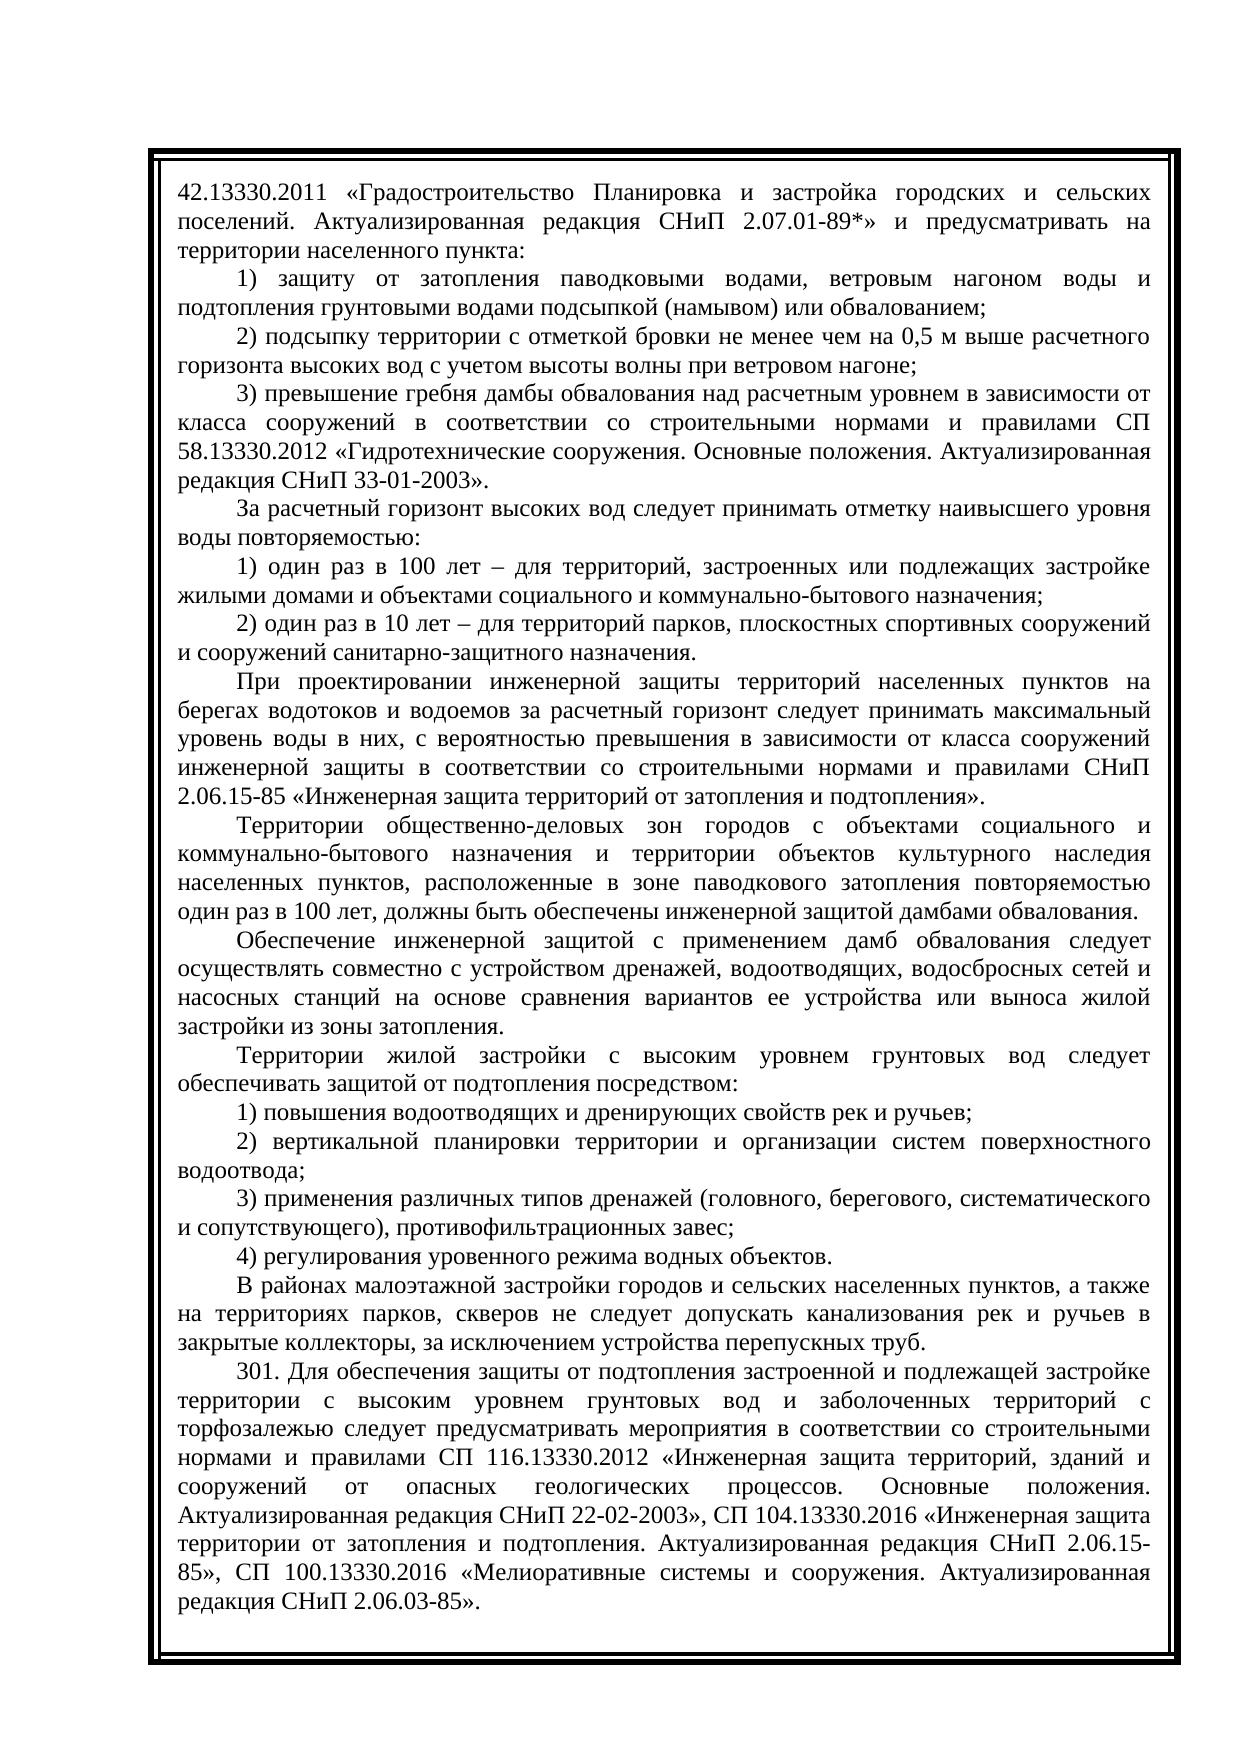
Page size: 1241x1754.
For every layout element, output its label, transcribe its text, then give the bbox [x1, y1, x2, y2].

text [177, 177, 1152, 263]
text 2) вертикальной планировки территории и организации систем поверхностного водоотвода; [177, 1126, 1152, 1183]
text 1) повышения водоотводящих и дренирующих свойств рек и ручьев; [177, 1097, 1152, 1126]
text 2) один раз в 10 лет – для территорий парков, плоскостных спортивных сооружений и сооружений санитарно-защитного назначения. [177, 608, 1152, 666]
text В районах малоэтажной застройки городов и сельских населенных пунктов, а также на территориях парков, скверов не следует допускать канализования рек и ручьев в закрытые коллекторы, за исключением устройства перепускных труб. [177, 1270, 1152, 1356]
text За расчетный горизонт высоких вод следует принимать отметку наивысшего уровня воды повторяемостью: [177, 493, 1152, 551]
text При проектировании инженерной защиты территорий населенных пунктов на берегах водотоков и водоемов за расчетный горизонт следует принимать максимальный уровень воды в них, с вероятностью превышения в зависимости от класса сооружений инженерной защиты в соответствии со строительными нормами и правилами СНиП 2.06.15-85 «Инженерная защита территорий от затопления и подтопления». [177, 666, 1152, 810]
text 3) применения различных типов дренажей (головного, берегового, систематического и сопутствующего), противофильтрационных завес; [177, 1183, 1152, 1241]
text 4) регулирования уровенного режима водных объектов. [177, 1241, 1152, 1270]
text 2) подсыпку территории с отметкой бровки не менее чем на выше расчетного горизонта высоких вод с учетом высоты волны при ветровом нагоне; [177, 321, 1152, 378]
text Территории общественно-деловых зон городов с объектами социального и коммунально-бытового назначения и территории объектов культурного наследия населенных пунктов, расположенные в зоне паводкового затопления повторяемостью один раз в 100 лет, должны быть обеспечены инженерной защитой дамбами обвалования. [177, 810, 1152, 925]
text 1) один раз в 100 лет – для территорий, застроенных или подлежащих застройке жилыми домами и объектами социального и коммунально-бытового назначения; [177, 551, 1152, 608]
text 3) превышение гребня дамбы обвалования над расчетным уровнем в зависимости от класса сооружений в соответствии со строительными нормами и правилами СП 58.13330.2012 «Гидротехнические сооружения. Основные положения. Актуализированная редакция СНиП 33-01-2003». [177, 378, 1152, 493]
text Территории жилой застройки с высоким уровнем грунтовых вод следует обеспечивать защитой от подтопления посредством: [177, 1040, 1152, 1097]
text 301. Для обеспечения защиты от подтопления застроенной и подлежащей застройке территории с высоким уровнем грунтовых вод и заболоченных территорий с торфозалежью следует предусматривать мероприятия в соответствии со строительными нормами и правилами СП 116.13330.2012 «Инженерная защита территорий, зданий и сооружений от опасных геологических процессов. Основные положения. Актуализированная редакция СНиП 22-02-2003», СП 104.13330.2016 «Инженерная защита территории от затопления и подтопления. Актуализированная редакция СНиП 2.06.15-85», СП 100.13330.2016 «Мелиоративные системы и сооружения. Актуализированная редакция СНиП 2.06.03-85». [177, 1356, 1152, 1615]
text Обеспечение инженерной защитой с применением дамб обвалования следует осуществлять совместно с устройством дренажей, водоотводящих, водосбросных сетей и насосных станций на основе сравнения вариантов ее устройства или выноса жилой застройки из зоны затопления. [177, 925, 1152, 1040]
text 1) защиту от затопления паводковыми водами, ветровым нагоном воды и подтопления грунтовыми водами подсыпкой (намывом) или обвалованием; [177, 263, 1152, 321]
